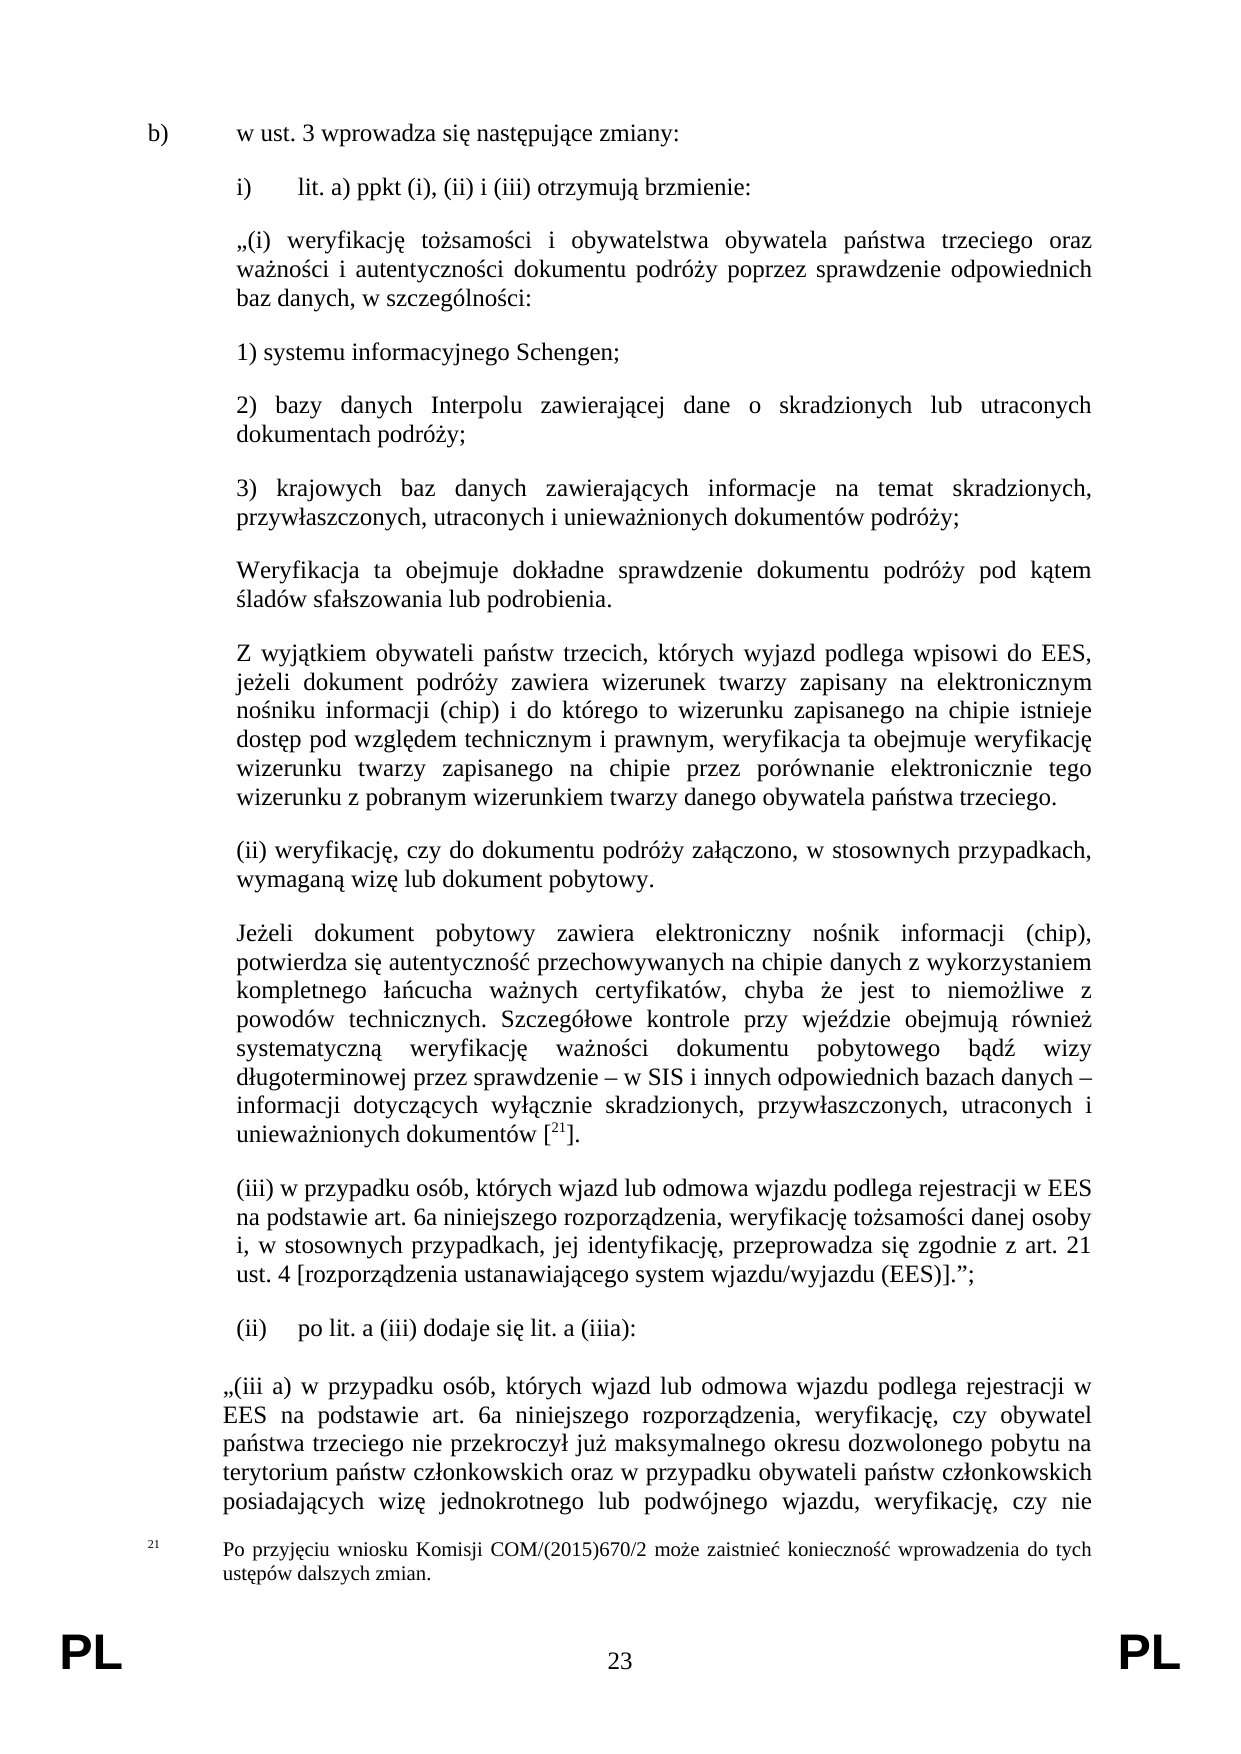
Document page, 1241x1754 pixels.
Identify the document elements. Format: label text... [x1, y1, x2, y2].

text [223, 1371, 1093, 1515]
text (ii) weryfikację, czy do dokumentu podróży załączono, w stosownych przypadkach, wymaganą wizę lub dokument pobytowy. [236, 836, 1093, 893]
text (ii) po lit. a (iii) dodaje się lit. a (iiia): [236, 1313, 1093, 1342]
text (iii) w przypadku osób, których wjazd lub odmowa wjazdu podlega rejestracji w EES na podstawie art. 6a niniejszego rozporządzenia, weryfikację tożsamości danej osoby i, w stosownych przypadkach, jej identyfikację, przeprowadza się zgodnie z art. 21 ust. 4 [rozporządzenia ustanawiającego system wjazdu/wyjazdu (EES)].”; [236, 1173, 1093, 1288]
text „(i) weryfikację tożsamości i obywatelstwa obywatela państwa trzeciego oraz ważności i autentyczności dokumentu podróży poprzez sprawdzenie odpowiednich baz danych, w szczególności: [236, 226, 1093, 312]
text 2) bazy danych Interpolu zawierającej dane o skradzionych lub utraconych dokumentach podróży; [236, 391, 1093, 448]
text b) w ust. 3 wprowadza się następujące zmiany: [148, 118, 1093, 147]
text i) lit. a) ppkt (i), (ii) i (iii) otrzymują brzmienie: [236, 172, 1093, 201]
text Z wyjątkiem obywateli państw trzecich, których wyjazd podlega wpisowi do EES, jeżeli dokument podróży zawiera wizerunek twarzy zapisany na elektronicznym nośniku informacji (chip) i do którego to wizerunku zapisanego na chipie istnieje dostęp pod względem technicznym i prawnym, weryfikacja ta obejmuje weryfikację wizerunku twarzy zapisanego na chipie przez porównanie elektronicznie tego wizerunku z pobranym wizerunkiem twarzy danego obywatela państwa trzeciego. [236, 638, 1093, 811]
text 3) krajowych baz danych zawierających informacje na temat skradzionych, przywłaszczonych, utraconych i unieważnionych dokumentów podróży; [236, 473, 1093, 531]
text 1) systemu informacyjnego Schengen; [236, 337, 1093, 366]
text Weryfikacja ta obejmuje dokładne sprawdzenie dokumentu podróży pod kątem śladów sfałszowania lub podrobienia. [236, 556, 1093, 613]
text Jeżeli dokument pobytowy zawiera elektroniczny nośnik informacji (chip), potwierdza się autentyczność przechowywanych na chipie danych z wykorzystaniem kompletnego łańcucha ważnych certyfikatów, chyba że jest to niemożliwe z powodów technicznych. Szczegółowe kontrole przy wjeździe obejmują również systematyczną weryfikację ważności dokumentu pobytowego bądź wizy długoterminowej przez sprawdzenie – w SIS i innych odpowiednich bazach danych – informacji dotyczących wyłącznie skradzionych, przywłaszczonych, utraconych i unieważnionych dokumentów []. [236, 918, 1093, 1148]
